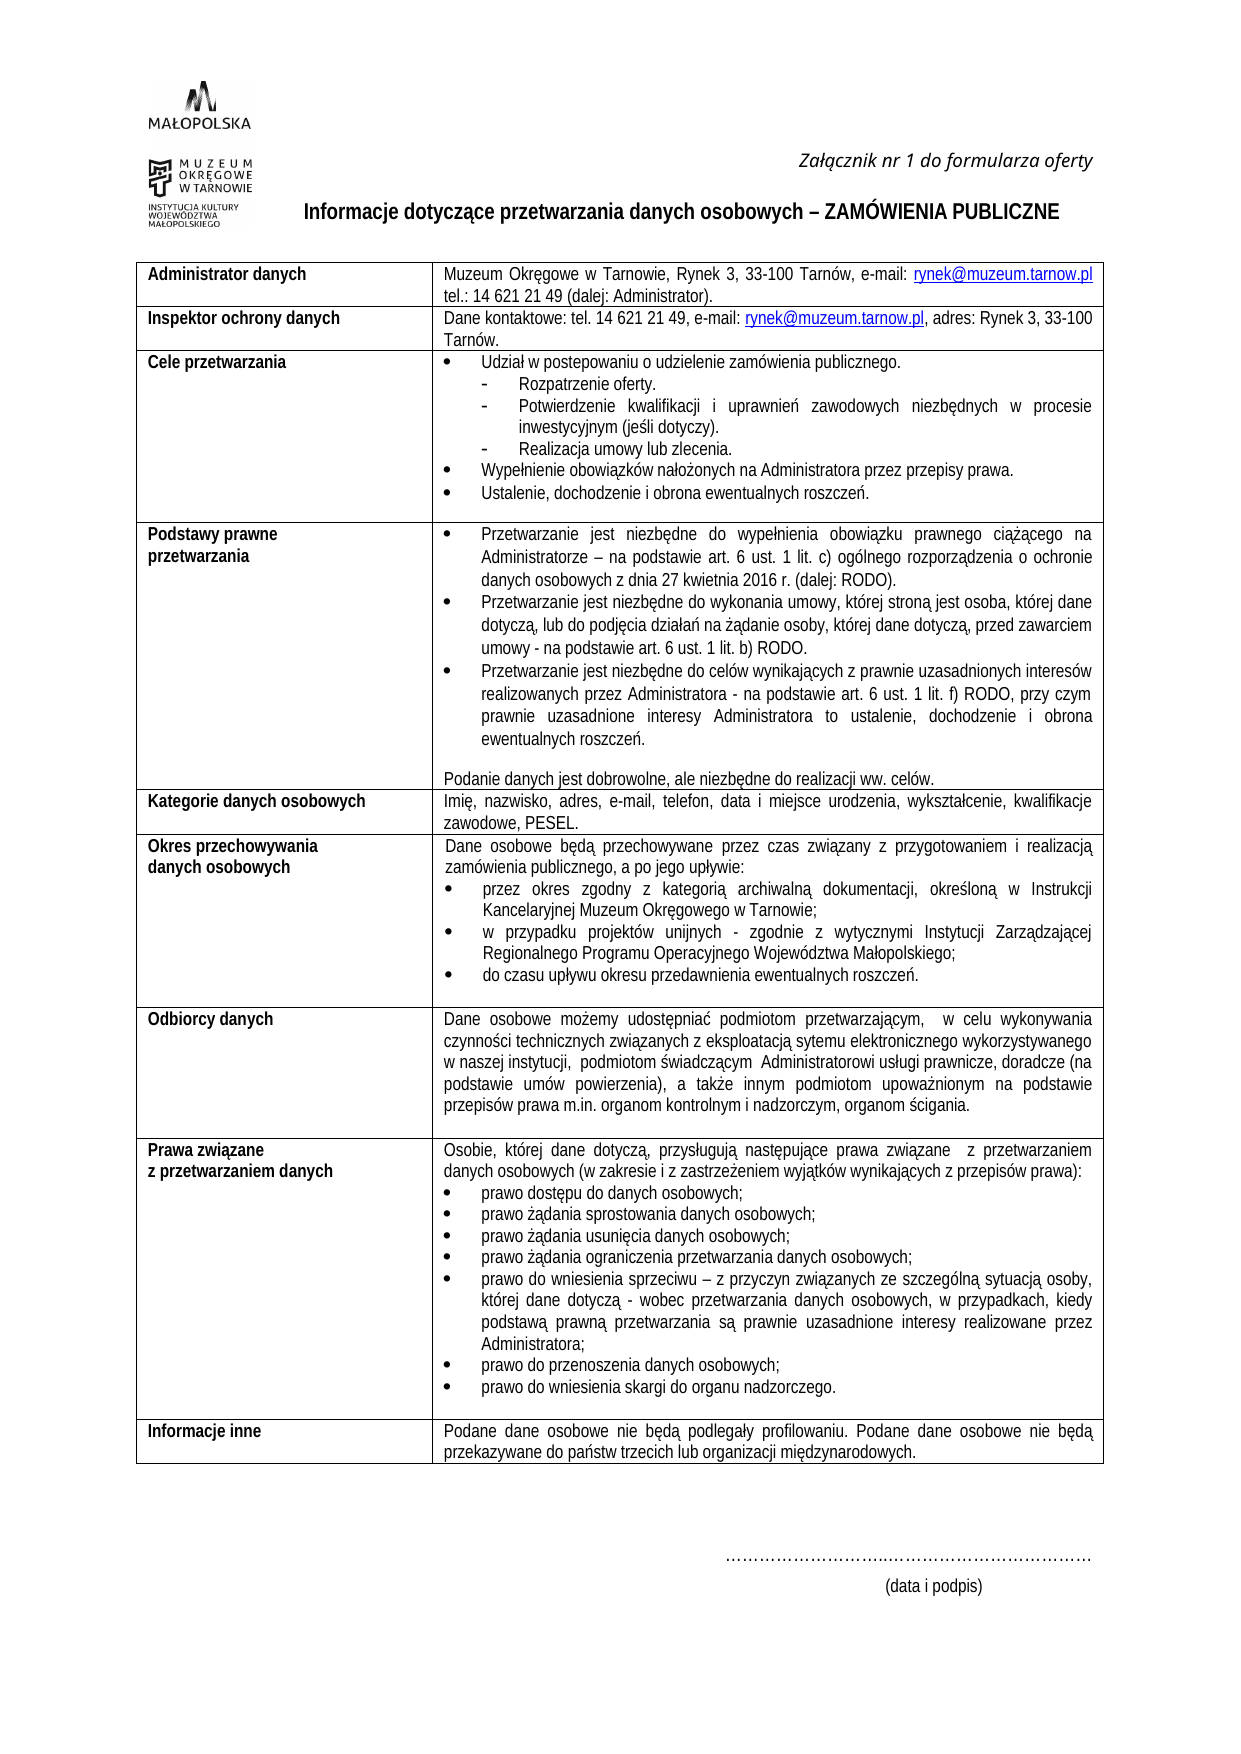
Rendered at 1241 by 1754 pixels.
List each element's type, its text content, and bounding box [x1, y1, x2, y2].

table_cell Kategorie danych osobowych [137, 790, 432, 833]
table_cell Informacje inne [137, 1420, 432, 1463]
table_cell Podstawy prawne przetwarzania [137, 523, 432, 789]
table_cell Dane osobowe będą przechowywane przez czas związany z przygotowaniem i realizacją zamówienia publicznego, a po jego upływie: przez okres zgodny z kategorią archiwalną dokumentacji, określoną w Instrukcji Kancelaryjnej Muzeum Okręgowego w Tarnowie; w przypadku projektów unijnych - zgodnie z wytycznymi Instytucji Zarządzającej Regionalnego Programu Operacyjnego Województwa Małopolskiego; do czasu upływu okresu przedawnienia ewentualnych roszczeń. [433, 835, 1103, 1007]
table_cell Dane osobowe możemy udostępniać podmiotom przetwarzającym, w celu wykonywania czynności technicznych związanych z eksploatacją sytemu elektronicznego wykorzystywanego w naszej instytucji, podmiotom świadczącym Administratorowi usługi prawnicze, doradcze (na podstawie umów powierzenia), a także innym podmiotom upoważnionym na podstawie przepisów prawa m.in. organom kontrolnym i nadzorczym, organom ścigania. [433, 1008, 1103, 1137]
table_cell Okres przechowywania danych osobowych [137, 835, 432, 1007]
text Załącznik nr 1 do formularza oferty [252, 148, 1093, 173]
table_cell Cele przetwarzania [137, 351, 432, 522]
table_header Muzeum Okręgowe w Tarnowie, Rynek 3, 33-100 Tarnów, e-mail: rynek@muzeum.tarnow.pl tel.: 14 621 21 49 (dalej: Administrator). [433, 263, 1103, 306]
table_cell Podane dane osobowe nie będą podlegały profilowaniu. Podane dane osobowe nie będą przekazywane do państw trzecich lub organizacji międzynarodowych. [433, 1420, 1103, 1463]
table_header Administrator danych [137, 263, 432, 306]
subtitle Informacje dotyczące przetwarzania danych osobowych – ZAMÓWIENIA PUBLICZNE [252, 198, 1093, 224]
table_cell Imię, nazwisko, adres, e-mail, telefon, data i miejsce urodzenia, wykształcenie, kwalifikacje zawodowe, PESEL. [433, 790, 1103, 833]
picture [148, 81, 252, 227]
table_cell Prawa związane z przetwarzaniem danych [137, 1139, 432, 1419]
table_cell Inspektor ochrony danych [137, 307, 432, 350]
table_cell Udział w postepowaniu o udzielenie zamówienia publicznego. Rozpatrzenie oferty. Potwierdzenie kwalifikacji i uprawnień zawodowych niezbędnych w procesie inwestycyjnym (jeśli dotyczy). Realizacja umowy lub zlecenia. Wypełnienie obowiązków nałożonych na Administratora przez przepisy prawa. Ustalenie, dochodzenie i obrona ewentualnych roszczeń. [433, 351, 1103, 522]
table_cell Osobie, której dane dotyczą, przysługują następujące prawa związane z przetwarzaniem danych osobowych (w zakresie i z zastrzeżeniem wyjątków wynikających z przepisów prawa): prawo dostępu do danych osobowych; prawo żądania sprostowania danych osobowych; prawo żądania usunięcia danych osobowych; prawo żądania ograniczenia przetwarzania danych osobowych; prawo do wniesienia sprzeciwu – z przyczyn związanych ze szczególną sytuacją osoby, której dane dotyczą - wobec przetwarzania danych osobowych, w przypadkach, kiedy podstawą prawną przetwarzania są prawnie uzasadnione interesy realizowane przez Administratora; prawo do przenoszenia danych osobowych; prawo do wniesienia skargi do organu nadzorczego. [433, 1139, 1103, 1419]
table_cell Dane kontaktowe: tel. 14 621 21 49, e-mail: rynek@muzeum.tarnow.pl, adres: Rynek 3, 33-100 Tarnów. [433, 307, 1103, 350]
text (data i podpis) [148, 1575, 1093, 1597]
table_cell Odbiorcy danych [137, 1008, 432, 1137]
subtitle ………………………..……………………………… [148, 1541, 1093, 1565]
table_cell Przetwarzanie jest niezbędne do wypełnienia obowiązku prawnego ciążącego na Administratorze – na podstawie art. 6 ust. 1 lit. c) ogólnego rozporządzenia o ochronie danych osobowych z dnia 27 kwietnia 2016 r. (dalej: RODO). Przetwarzanie jest niezbędne do wykonania umowy, której stroną jest osoba, której dane dotyczą, lub do podjęcia działań na żądanie osoby, której dane dotyczą, przed zawarciem umowy - na podstawie art. 6 ust. 1 lit. b) RODO. Przetwarzanie jest niezbędne do celów wynikających z prawnie uzasadnionych interesów realizowanych przez Administratora - na podstawie art. 6 ust. 1 lit. f) RODO, przy czym prawnie uzasadnione interesy Administratora to ustalenie, dochodzenie i obrona ewentualnych roszczeń. Podanie danych jest dobrowolne, ale niezbędne do realizacji ww. celów. [433, 523, 1103, 789]
